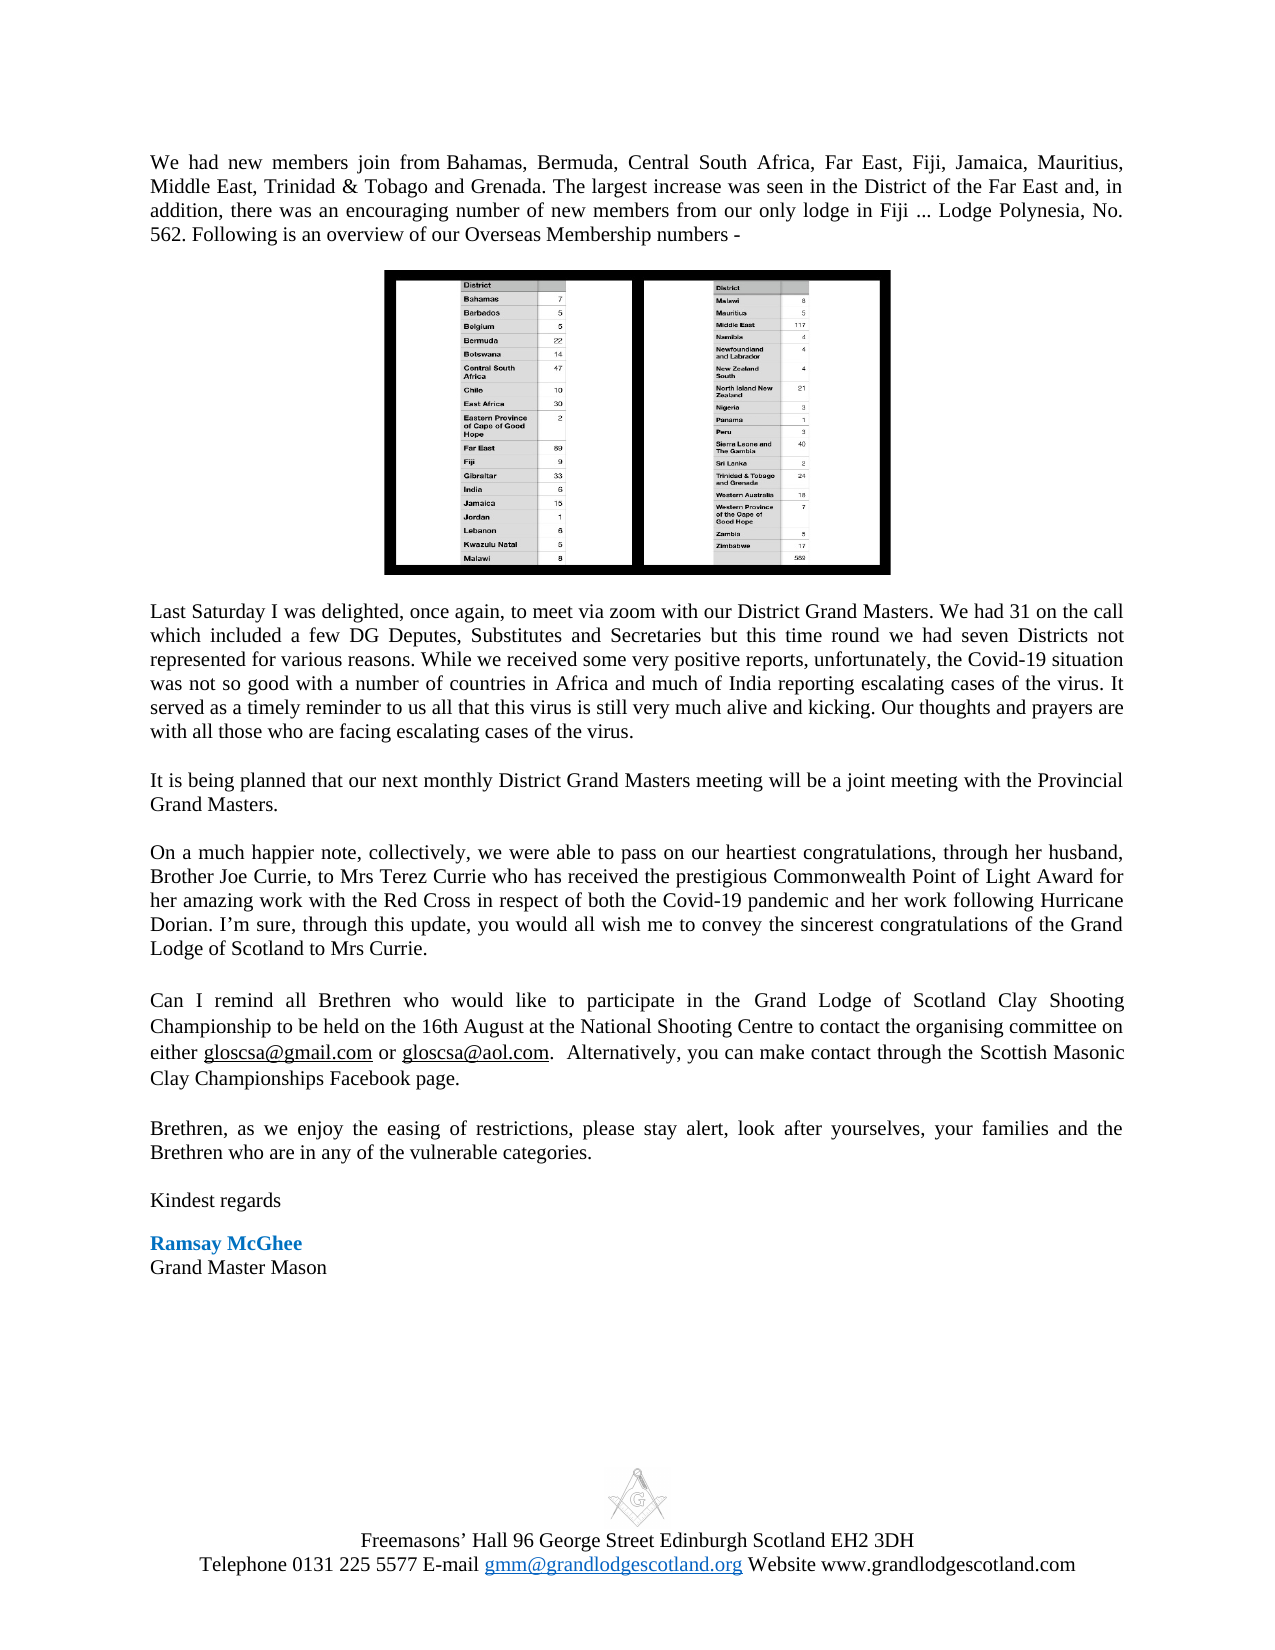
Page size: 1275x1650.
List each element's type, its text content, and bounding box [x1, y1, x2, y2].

text We had new members join from Bahamas, Bermuda, Central South Africa, Far East, Fiji, Jamaica, Mauritius, Middle East, Trinidad & Tobago and Grenada. The largest increase was seen in the District of the Far East and, in addition, there was an encouraging number of new members from our only lodge in Fiji ... Lodge Polynesia, No. 562. Following is an overview of our Overseas Membership numbers - [150, 150, 1125, 246]
text Brethren, as we enjoy the easing of restrictions, please stay alert, look after yourselves, your families and the Brethren who are in any of the vulnerable categories. [150, 1116, 1125, 1164]
text Grand Master Mason [150, 1255, 1125, 1279]
text It is being planned that our next monthly District Grand Masters meeting will be a joint meeting with the Provincial Grand Masters. [150, 767, 1125, 816]
picture [384, 270, 891, 575]
subtitle Can I remind all Brethren who would like to participate in the Grand Lodge of Scotland Clay Shooting Championship to be held on the 16th August at the National Shooting Centre to contact the organising committee on either gloscsa@gmail.com or gloscsa@aol.com. Alternatively, you can make contact through the Scottish Masonic Clay Championships Facebook page. [150, 988, 1125, 1090]
text Kindest regards [150, 1188, 1125, 1212]
text Ramsay McGhee [150, 1231, 1125, 1255]
text On a much happier note, collectively, we were able to pass on our heartiest congratulations, through her husband, Brother Joe Currie, to Mrs Terez Currie who has received the prestigious Commonwealth Point of Light Award for her amazing work with the Red Cross in respect of both the Covid-19 pandemic and her work following Hurricane Dorian. I’m sure, through this update, you would all wish me to convey the sincerest congratulations of the Grand Lodge of Scotland to Mrs Currie. [150, 840, 1125, 960]
picture [603, 1467, 672, 1529]
text Last Saturday I was delighted, once again, to meet via zoom with our District Grand Masters. We had 31 on the call which included a few DG Deputes, Substitutes and Secretaries but this time round we had seven Districts not represented for various reasons. While we received some very positive reports, unfortunately, the Covid-19 situation was not so good with a number of countries in Africa and much of India reporting escalating cases of the virus. It served as a timely reminder to us all that this virus is still very much alive and kicking. Our thoughts and prayers are with all those who are facing escalating cases of the virus. [150, 599, 1125, 743]
